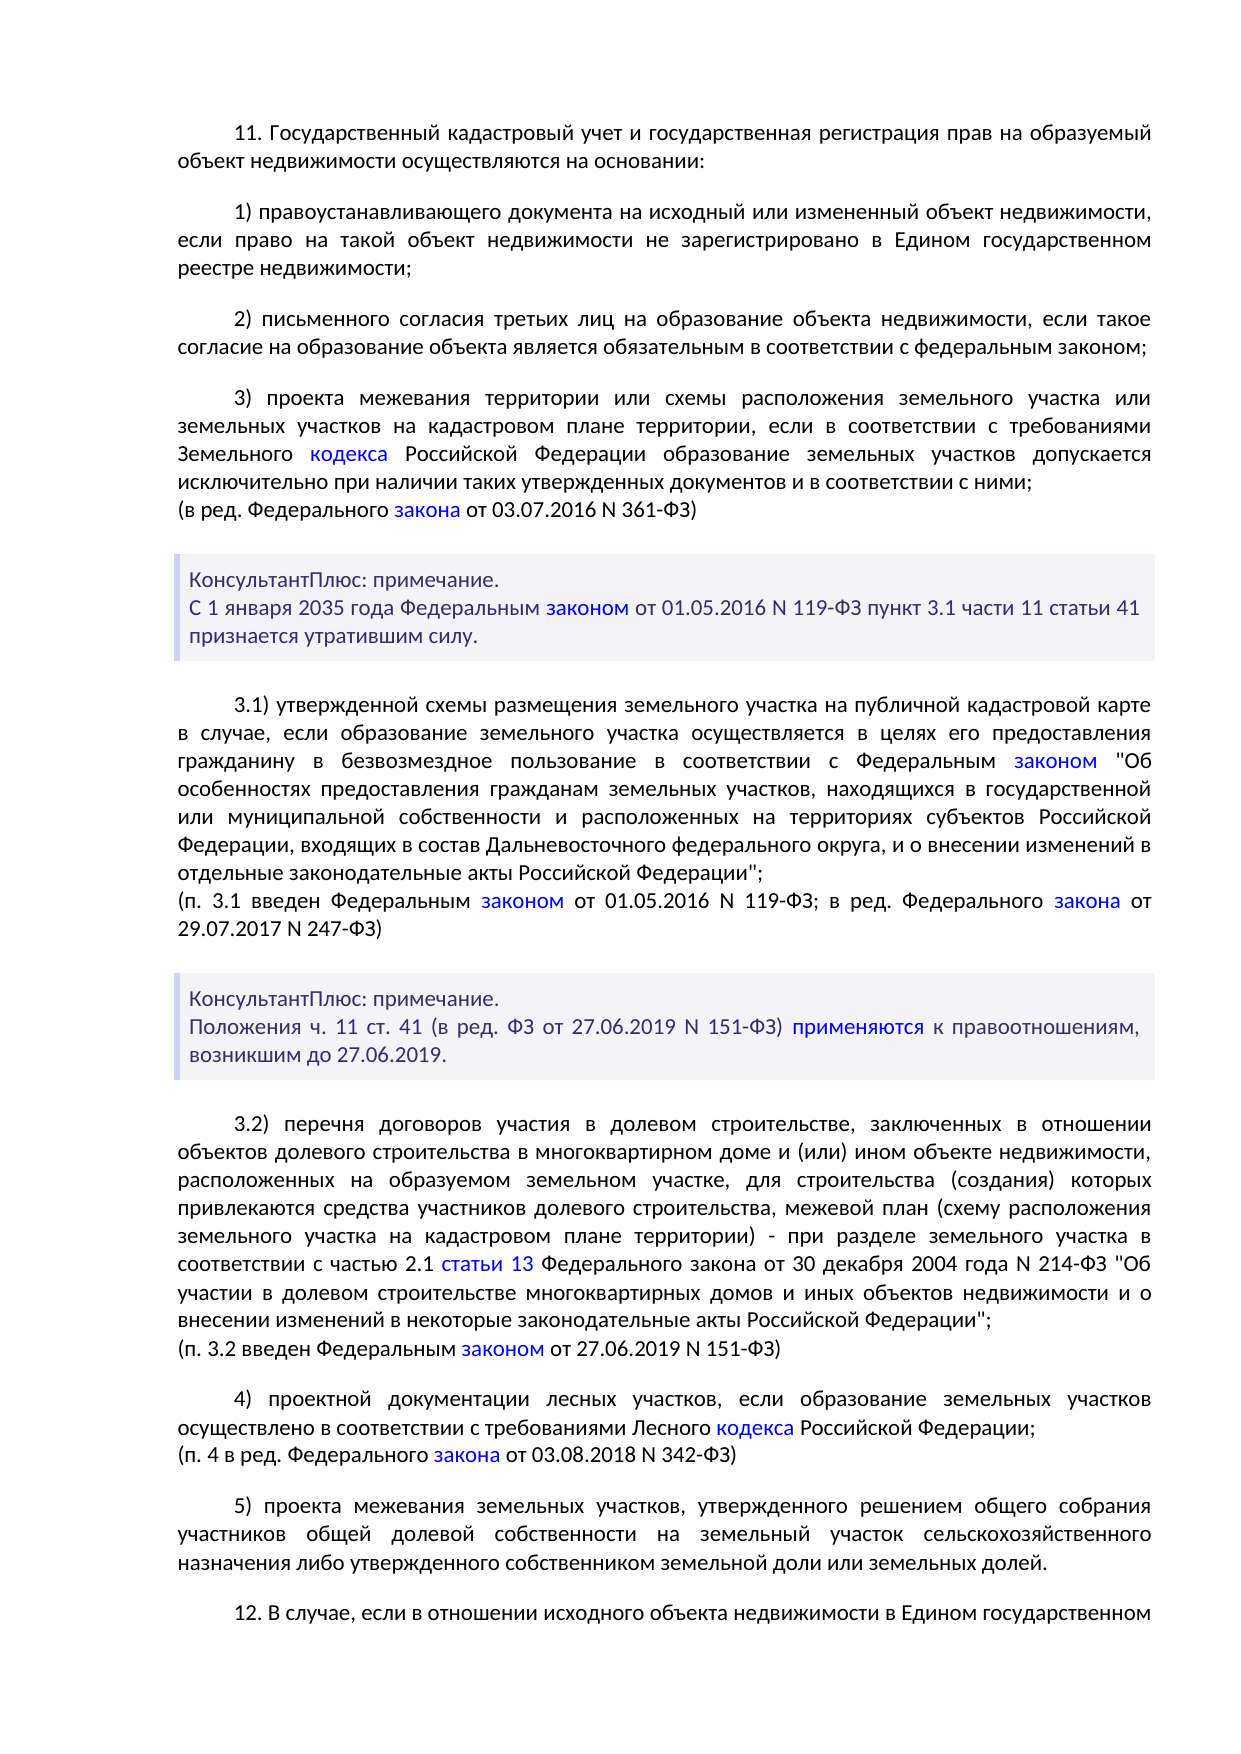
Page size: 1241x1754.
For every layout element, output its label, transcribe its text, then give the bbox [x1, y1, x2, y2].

text 3) проекта межевания территории или схемы расположения земельного участка или земельных участков на кадастровом плане территории, если в соответствии с требованиями Земельного кодекса Российской Федерации образование земельных участков допускается исключительно при наличии таких утвержденных документов и в соответствии с ними; [177, 383, 1152, 495]
text (в ред. Федерального закона от 03.07.2016 N 361-ФЗ) [177, 495, 1152, 523]
text 2) письменного согласия третьих лиц на образование объекта недвижимости, если такое согласие на образование объекта является обязательным в соответствии с федеральным законом; [177, 304, 1152, 360]
text 3.2) перечня договоров участия в долевом строительстве, заключенных в отношении объектов долевого строительства в многоквартирном доме и (или) ином объекте недвижимости, расположенных на образуемом земельном участке, для строительства (создания) которых привлекаются средства участников долевого строительства, межевой план (схему расположения земельного участка на кадастровом плане территории) - при разделе земельного участка в соответствии с частью 2.1 статьи 13 Федерального закона от 30 декабря 2004 года N 214-ФЗ "Об участии в долевом строительстве многоквартирных домов и иных объектов недвижимости и о внесении изменений в некоторые законодательные акты Российской Федерации"; [177, 1109, 1152, 1334]
text (п. 3.2 введен Федеральным законом от 27.06.2019 N 151-ФЗ) [177, 1334, 1152, 1362]
text 11. Государственный кадастровый учет и государственная регистрация прав на образуемый объект недвижимости осуществляются на основании: [177, 118, 1152, 174]
text 4) проектной документации лесных участков, если образование земельных участков осуществлено в соответствии с требованиями Лесного кодекса Российской Федерации; [177, 1384, 1152, 1441]
text 3.1) утвержденной схемы размещения земельного участка на публичной кадастровой карте в случае, если образование земельного участка осуществляется в целях его предоставления гражданину в безвозмездное пользование в соответствии с Федеральным законом "Об особенностях предоставления гражданам земельных участков, находящихся в государственной или муниципальной собственности и расположенных на территориях субъектов Российской Федерации, входящих в состав Дальневосточного федерального округа, и о внесении изменений в отдельные законодательные акты Российской Федерации"; [177, 690, 1152, 886]
table_header КонсультантПлюс: примечание. С 1 января 2035 года Федеральным законом от 01.05.2016 N 119-ФЗ пункт 3.1 части 11 статьи 41 признается утратившим силу. [180, 554, 1149, 661]
text (п. 3.1 введен Федеральным законом от 01.05.2016 N 119-ФЗ; в ред. Федерального закона от 29.07.2017 N 247-ФЗ) [177, 886, 1152, 942]
text 1) правоустанавливающего документа на исходный или измененный объект недвижимости, если право на такой объект недвижимости не зарегистрировано в Едином государственном реестре недвижимости; [177, 197, 1152, 281]
text (п. 4 в ред. Федерального закона от 03.08.2018 N 342-ФЗ) [177, 1441, 1152, 1469]
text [177, 1598, 1152, 1627]
table_header КонсультантПлюс: примечание. Положения ч. 11 ст. 41 (в ред. ФЗ от 27.06.2019 N 151-ФЗ) применяются к правоотношениям, возникшим до 27.06.2019. [180, 973, 1149, 1080]
text 5) проекта межевания земельных участков, утвержденного решением общего собрания участников общей долевой собственности на земельный участок сельскохозяйственного назначения либо утвержденного собственником земельной доли или земельных долей. [177, 1492, 1152, 1576]
